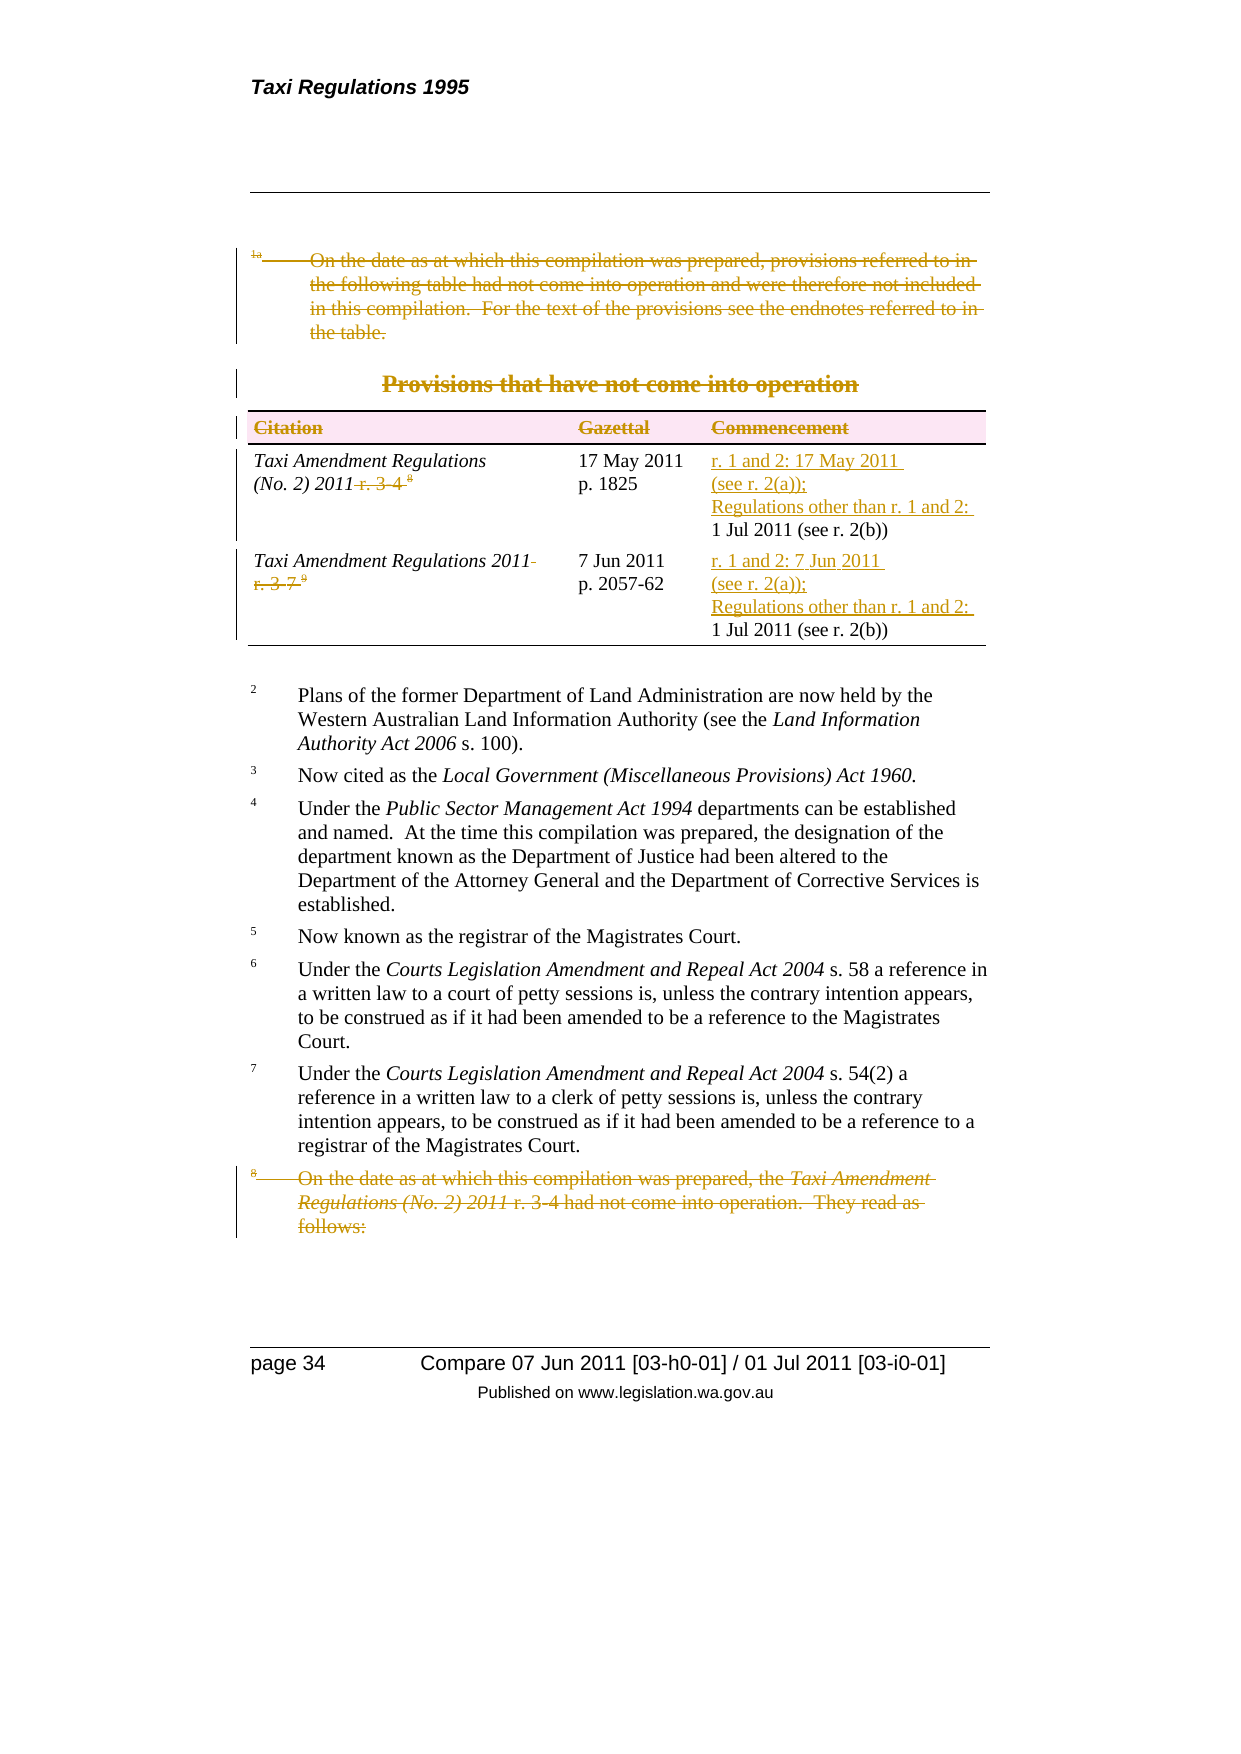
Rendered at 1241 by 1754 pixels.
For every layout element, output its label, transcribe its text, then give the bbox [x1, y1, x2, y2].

table_cell 1 Jul 2011 (see r. 2(b)) [705, 545, 986, 644]
text 4 Under the Public Sector Management Act 1994 departments can be established and named. At the time this compilation was prepared, the designation of the department known as the Department of Justice had been altered to the Department of the Attorney General and the Department of Corrective Services is established. [250, 796, 990, 916]
text 3 Now cited as the Local Government (Miscellaneous Provisions) Act 1960. [250, 763, 990, 787]
table_cell 17 May 2011 p. 1825 [572, 445, 705, 545]
table_cell 1 Jul 2011 (see r. 2(b)) [705, 445, 986, 545]
table_cell Taxi Amendment Regulations (No. 2) 2011 [248, 445, 572, 545]
table_cell Taxi Amendment Regulations 2011 [248, 545, 572, 644]
table_cell 7 Jun 2011 p. 2057-62 [572, 545, 705, 644]
text 2 Plans of the former Department of Land Administration are now held by the Western Australian Land Information Authority (see the Land Information Authority Act 2006 s. 100). [250, 683, 990, 755]
text 6 Under the Courts Legislation Amendment and Repeal Act 2004 s. 58 a reference in a written law to a court of petty sessions is, unless the contrary intention appears, to be construed as if it had been amended to be a reference to the . [250, 957, 990, 1053]
text 7 Under the Courts Legislation Amendment and Repeal Act 2004 s. 54(2) a reference in a written law to a clerk of petty sessions is, unless the contrary intention appears, to be construed as if it had been amended to be a reference to a registrar of the . [250, 1061, 990, 1157]
text 5 Now known as the registrar of the . [250, 924, 990, 948]
